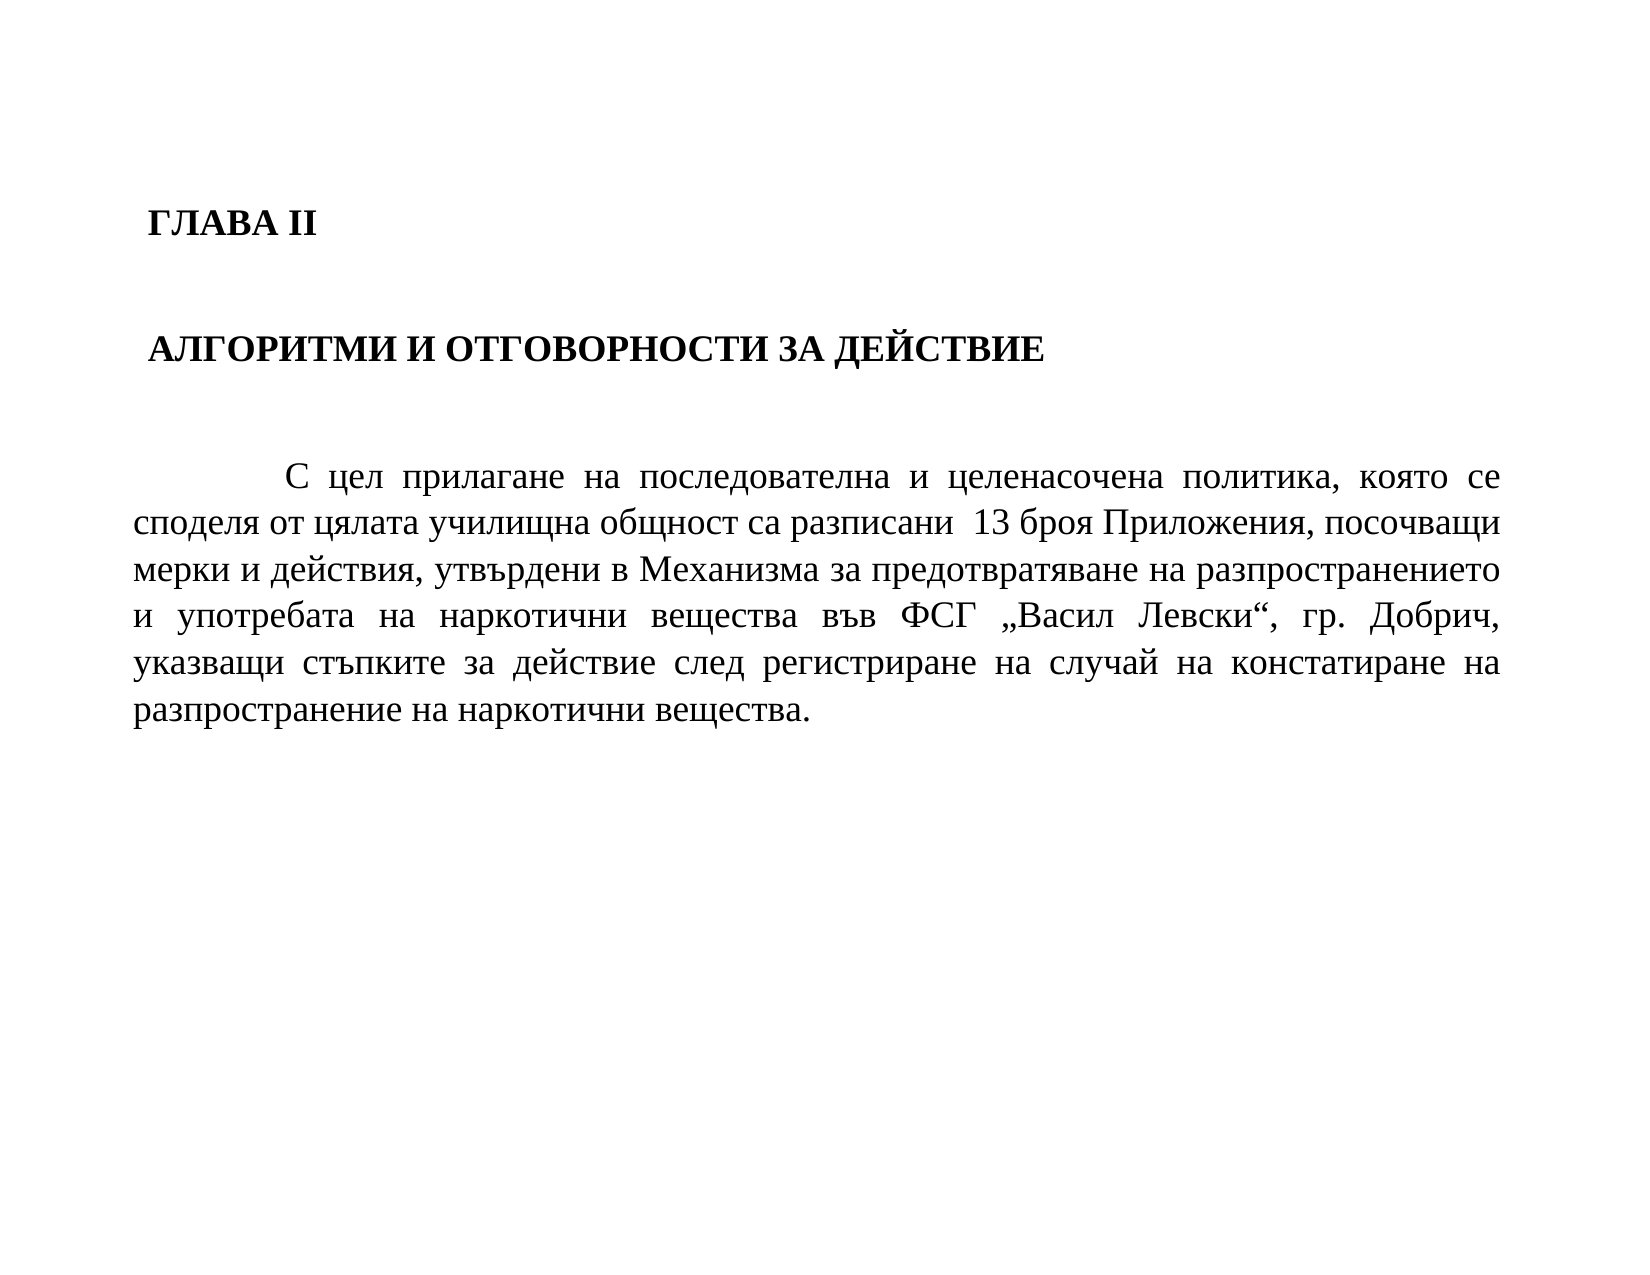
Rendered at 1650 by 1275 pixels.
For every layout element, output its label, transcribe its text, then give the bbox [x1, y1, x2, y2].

text ГЛАВА II [148, 200, 1502, 243]
text С цел прилагане на последователна и целенасочена политика, която се споделя от цялата училищна общност са разписани 13 броя Приложения, посочващи мерки и действия, утвърдени в Механизма за предотвратяване на разпространението и употребата на наркотични вещества във ФСГ „Васил Левски“, гр. Добрич, указващи стъпките за действие след регистриране на случай на констатиране на разпространение на наркотични вещества. [133, 453, 1502, 729]
text АЛГОРИТМИ И ОТГОВОРНОСТИ ЗА ДЕЙСТВИЕ [148, 327, 1502, 370]
